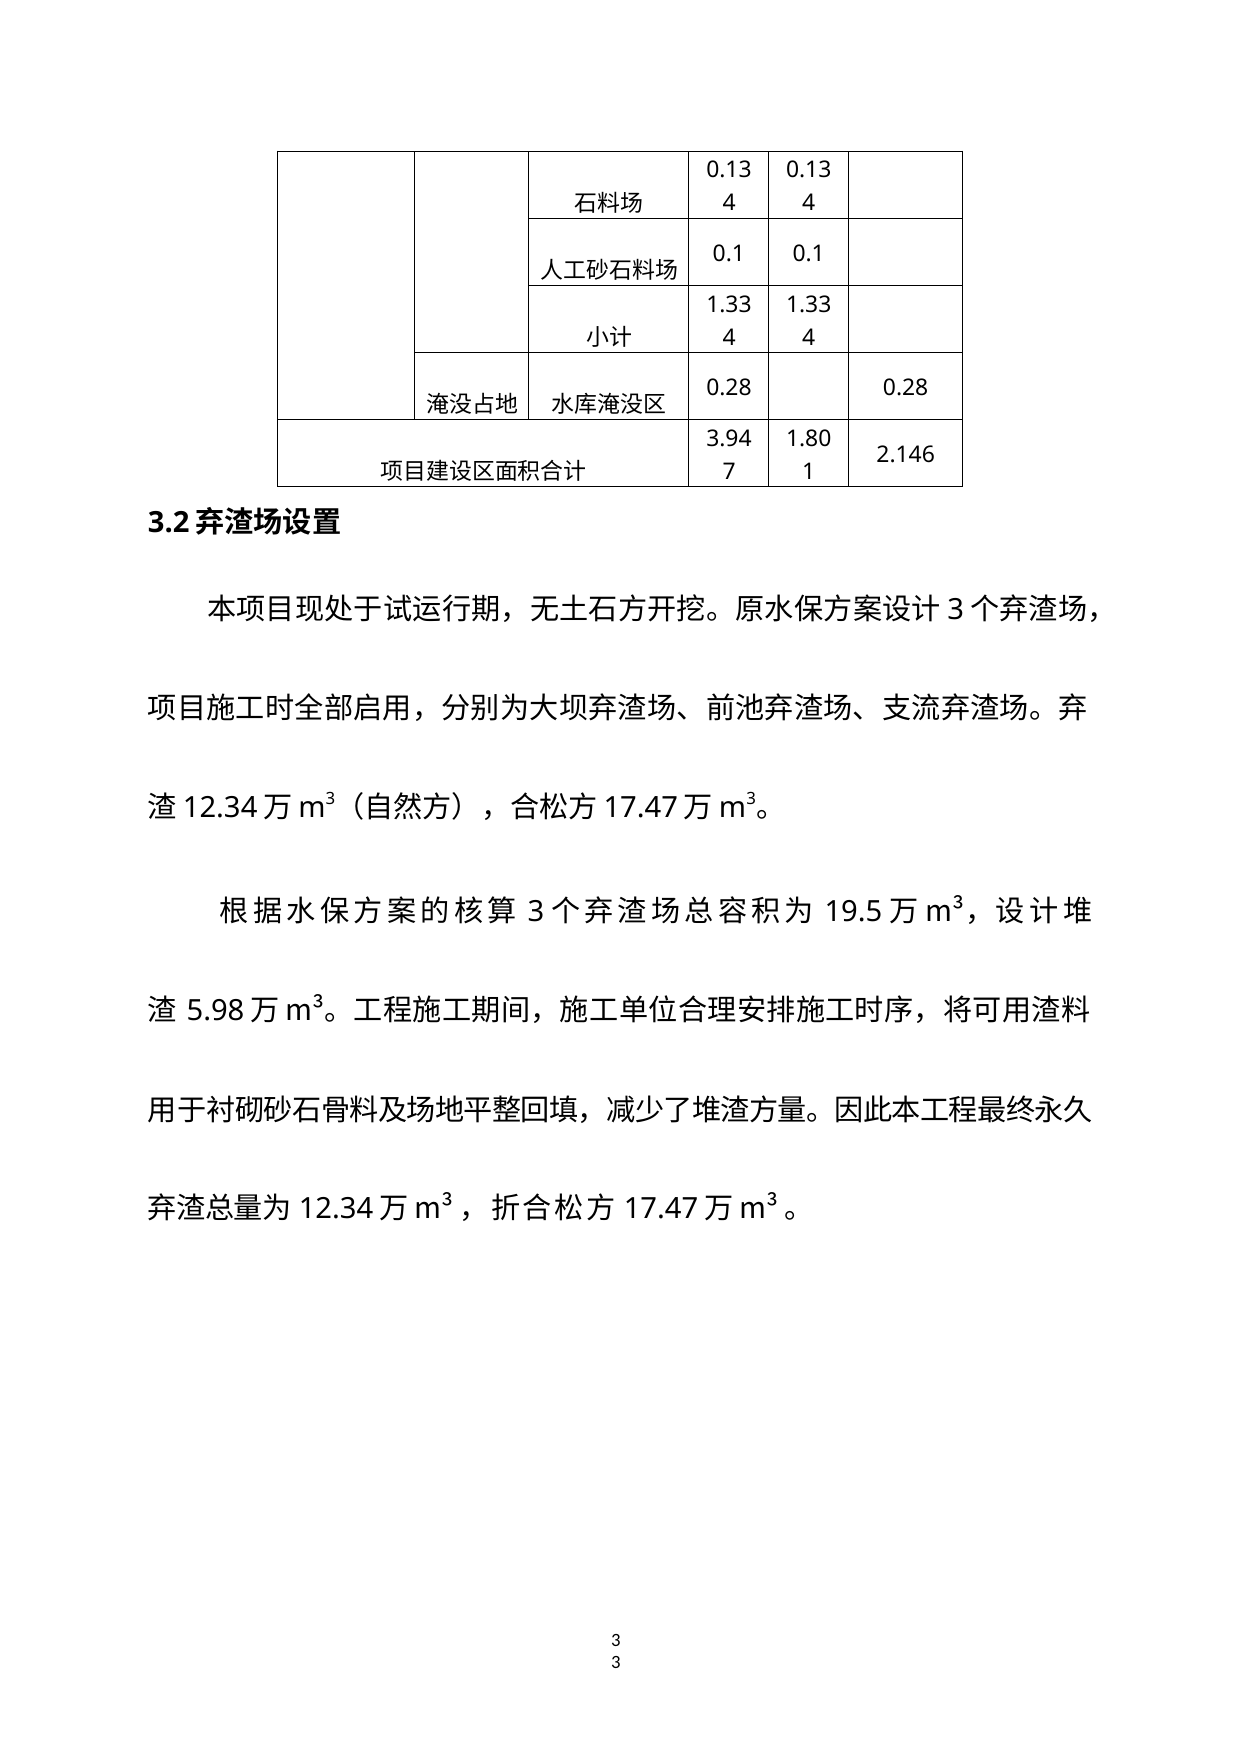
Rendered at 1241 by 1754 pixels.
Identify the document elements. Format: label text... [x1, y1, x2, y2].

table_cell [849, 152, 962, 218]
table_cell 淹没占地 [415, 353, 528, 419]
table_cell 3.947 [689, 420, 768, 486]
table_cell 0.1 [689, 219, 768, 285]
table_cell [849, 219, 962, 285]
table_cell 水库淹没区 [529, 353, 688, 419]
table_cell [849, 286, 962, 352]
text 3.2弃渣场设置 [148, 487, 1093, 553]
table_cell 1.334 [689, 286, 768, 352]
table_cell 2.146 [849, 420, 962, 486]
table_cell 1.334 [769, 286, 848, 352]
table_cell 石料场 [529, 152, 688, 218]
table_cell 0.28 [689, 353, 768, 419]
table_cell 人工砂石料场 [529, 219, 688, 285]
text 根据水保方案的核算3个弃渣场总容积为19.5万m³，设计堆渣5.98万m³。工程施工期间，施工单位合理安排施工时序，将可用渣料用于衬砌砂石骨料及场地平整回填，减少了堆渣方量。因此本工程最终永久弃渣总量为12.34万m³ ，折合松方17.47万m³ 。 [148, 876, 1093, 1239]
table_cell 0.1 [769, 219, 848, 285]
text 本项目现处于试运行期，无土石方开挖。原水保方案设计3个弃渣场，项目施工时全部启用，分别为大坝弃渣场、前池弃渣场、支流弃渣场。弃渣12.34万m3（自然方），合松方17.47万m3。 [148, 574, 1093, 838]
table_cell 0.28 [849, 353, 962, 419]
table_cell 1.801 [769, 420, 848, 486]
table_cell 项目建设区面积合计 [278, 420, 688, 486]
table_cell 0.134 [769, 152, 848, 218]
table_cell [769, 353, 848, 419]
table_cell 小计 [529, 286, 688, 352]
table_cell 0.134 [689, 152, 768, 218]
